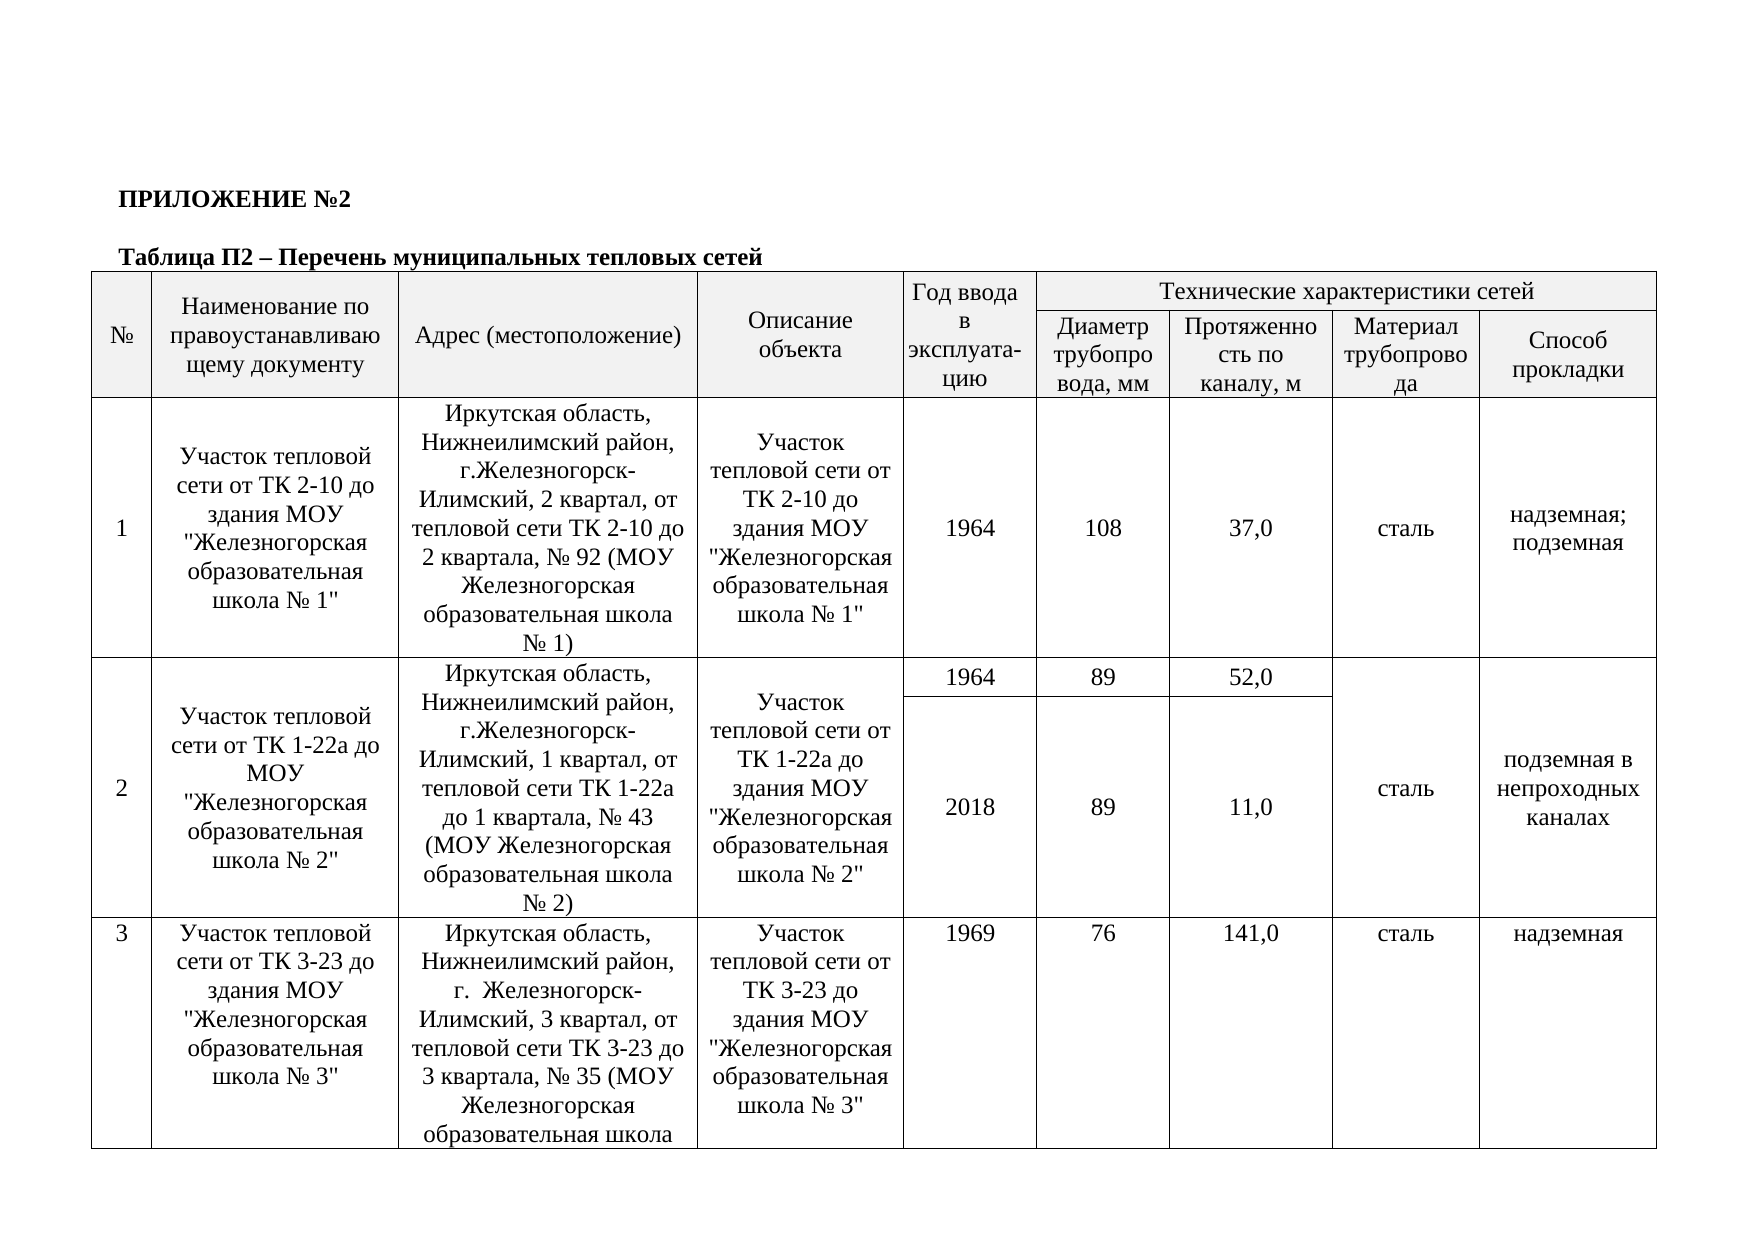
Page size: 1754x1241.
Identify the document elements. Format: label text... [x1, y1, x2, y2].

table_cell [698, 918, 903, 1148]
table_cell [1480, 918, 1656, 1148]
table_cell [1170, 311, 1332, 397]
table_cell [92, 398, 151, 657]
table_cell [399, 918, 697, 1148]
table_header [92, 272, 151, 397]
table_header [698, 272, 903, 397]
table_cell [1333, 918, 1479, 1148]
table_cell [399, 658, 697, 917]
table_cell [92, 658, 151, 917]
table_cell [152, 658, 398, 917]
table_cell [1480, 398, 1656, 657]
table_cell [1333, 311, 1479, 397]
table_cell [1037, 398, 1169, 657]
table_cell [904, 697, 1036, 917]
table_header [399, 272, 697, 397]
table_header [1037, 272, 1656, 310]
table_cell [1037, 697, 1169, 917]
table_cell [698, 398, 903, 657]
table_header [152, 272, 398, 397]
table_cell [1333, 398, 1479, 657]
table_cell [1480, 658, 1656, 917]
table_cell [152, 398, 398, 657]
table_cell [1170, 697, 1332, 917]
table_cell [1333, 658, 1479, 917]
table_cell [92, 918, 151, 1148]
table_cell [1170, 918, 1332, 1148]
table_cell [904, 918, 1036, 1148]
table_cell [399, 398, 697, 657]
subtitle ПРИЛОЖЕНИЕ №2 [118, 184, 1636, 213]
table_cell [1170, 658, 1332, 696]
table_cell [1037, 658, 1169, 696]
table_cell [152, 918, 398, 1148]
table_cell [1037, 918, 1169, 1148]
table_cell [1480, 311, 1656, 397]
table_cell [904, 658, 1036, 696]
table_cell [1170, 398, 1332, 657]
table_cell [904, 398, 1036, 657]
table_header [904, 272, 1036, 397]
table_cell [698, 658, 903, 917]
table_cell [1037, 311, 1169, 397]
text Таблица П2 – Перечень муниципальных тепловых сетей [118, 242, 1636, 271]
